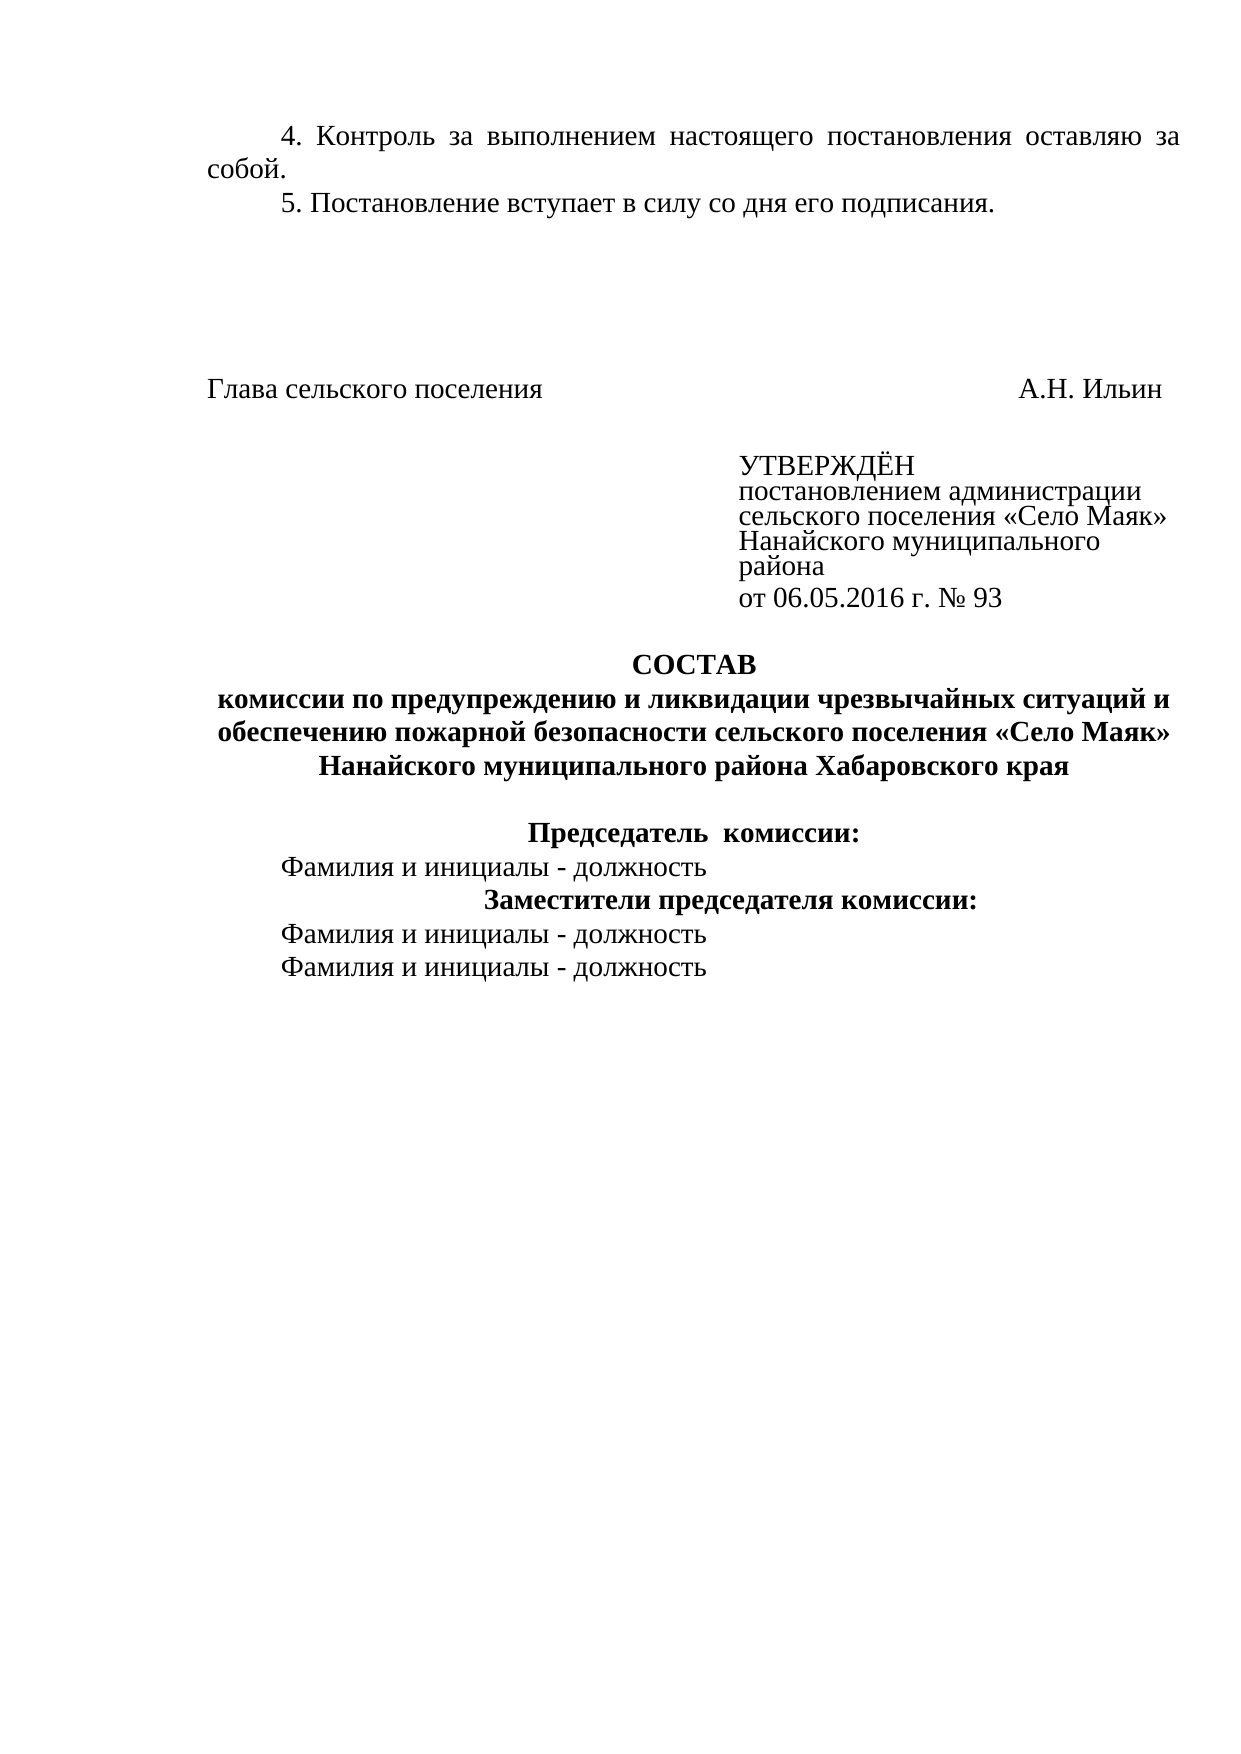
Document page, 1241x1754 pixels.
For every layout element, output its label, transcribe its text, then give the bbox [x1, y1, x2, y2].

text Заместители председателя комиссии: [207, 882, 1181, 916]
text Фамилия и инициалы - должность [207, 849, 1181, 882]
text Фамилия и инициалы - должность [207, 916, 1181, 949]
text комиссии по предупреждению и ликвидации чрезвычайных ситуаций и обеспечению пожарной безопасности сельского поселения «Село Маяк» Нанайского муниципального района Хабаровского края [207, 681, 1181, 782]
text Глава сельского поселения А.Н. Ильин [207, 371, 1181, 404]
text СОСТАВ [207, 647, 1181, 681]
text Нанайского муниципального района [738, 530, 1181, 580]
text от 06.05.2016 г. № 93 [738, 580, 1181, 614]
text УТВЕРЖДЁН [738, 430, 1181, 480]
text Председатель комиссии: [207, 815, 1181, 849]
text постановлением администрации [738, 480, 1181, 505]
text 4. Контроль за выполнением настоящего постановления оставляю за собой. [207, 118, 1181, 185]
text 5. Постановление вступает в силу со дня его подписания. [207, 185, 1181, 219]
text Фамилия и инициалы - должность [207, 949, 1181, 983]
text сельского поселения «Село Маяк» [738, 505, 1181, 530]
